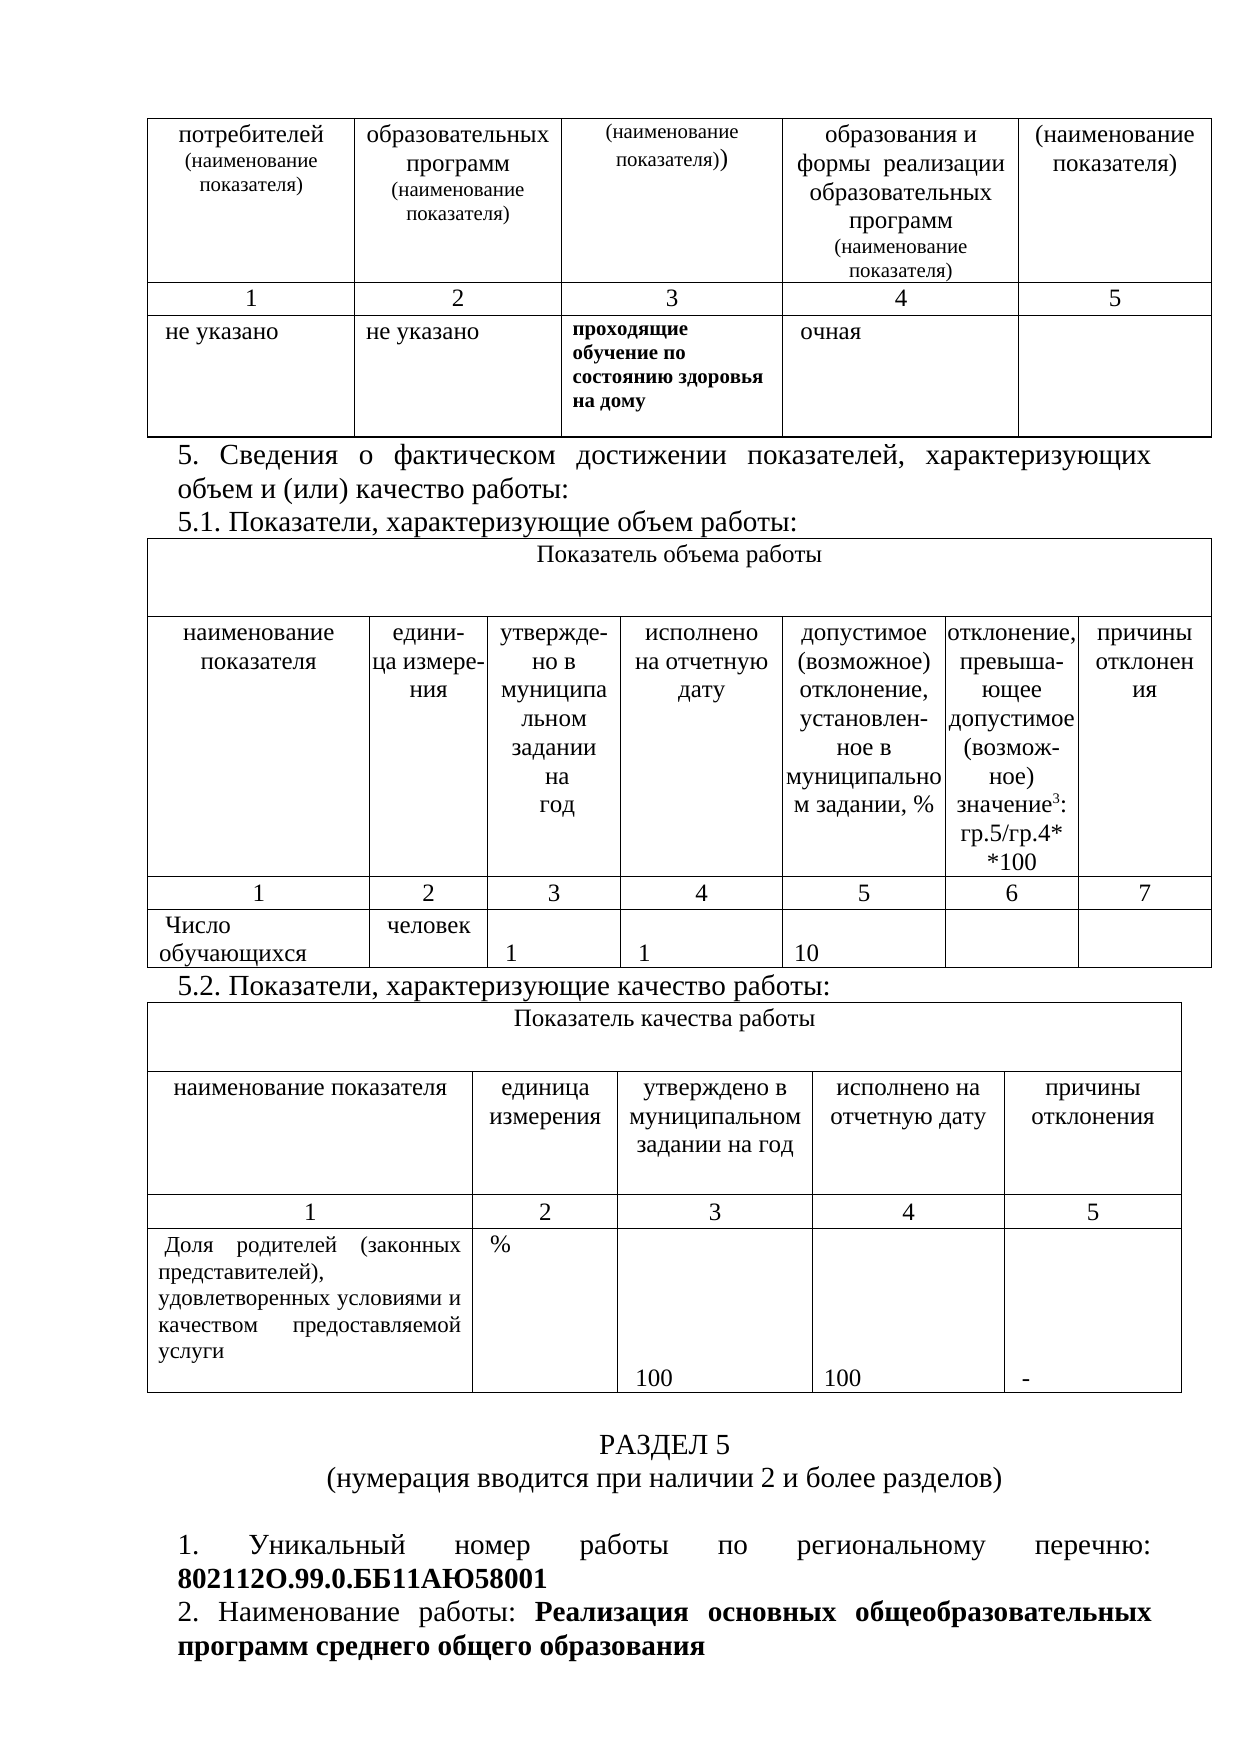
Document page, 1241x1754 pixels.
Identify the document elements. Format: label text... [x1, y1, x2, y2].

table_cell 6 [946, 877, 1078, 909]
table_cell 5 [1005, 1195, 1181, 1228]
table_cell - [1005, 1229, 1181, 1392]
table_cell 1 [488, 910, 620, 967]
table_header Показатель качества работы [148, 1003, 1181, 1071]
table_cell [562, 119, 782, 282]
table_cell причины отклонения [1005, 1072, 1181, 1194]
table_cell [1079, 910, 1211, 967]
table_cell исполнено на отчетную дату [621, 617, 782, 876]
table_cell 7 [1079, 877, 1211, 909]
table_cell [1019, 119, 1211, 282]
table_cell [1019, 316, 1211, 436]
table_cell проходящие обучение по состоянию здоровья на дому [562, 316, 782, 436]
table_cell 2 [370, 877, 487, 909]
table_cell % [473, 1229, 617, 1392]
table_cell 4 [783, 283, 1018, 315]
table_cell [946, 910, 1078, 967]
table_cell Число обучающихся [148, 910, 369, 967]
table_cell не указано [355, 316, 561, 436]
text 5.1. Показатели, характеризующие объем работы: [177, 504, 1152, 538]
text РАЗДЕЛ 5 [177, 1427, 1152, 1460]
table_cell очная [783, 316, 1018, 436]
table_cell 2 [355, 283, 561, 315]
table_cell отклонение, превыша-ющее допустимое (возмож-ное) значение3: гр.5/гр.4* *100 [946, 617, 1078, 876]
table_cell 3 [488, 877, 620, 909]
table_cell 1 [148, 877, 369, 909]
table_cell наименование показателя [148, 1072, 472, 1194]
table_cell 5 [783, 877, 945, 909]
table_cell 5 [1019, 283, 1211, 315]
table_cell утверждено в муниципальном задании на год [618, 1072, 812, 1194]
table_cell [783, 119, 1018, 282]
table_cell 10 [783, 910, 945, 967]
table_cell 4 [813, 1195, 1004, 1228]
table_cell 1 [148, 1195, 472, 1228]
table_cell 2 [473, 1195, 617, 1228]
text 2. Наименование работы: Реализация основных общеобразовательных программ среднего общего образования [177, 1594, 1152, 1662]
table_cell 3 [618, 1195, 812, 1228]
text 5. Сведения о фактическом достижении показателей, характеризующих объем и (или) качество работы: [177, 438, 1152, 504]
table_cell человек [370, 910, 487, 967]
table_cell не указано [148, 316, 354, 436]
table_cell утвержде-но в муниципальном задании на год [488, 617, 620, 876]
table_cell 1 [148, 283, 354, 315]
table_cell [355, 119, 561, 282]
table_cell 1 [621, 910, 782, 967]
table_cell наименование показателя [148, 617, 369, 876]
text 1. Уникальный номер работы по региональному перечню: 802112О.99.0.ББ11АЮ58001 [177, 1527, 1152, 1594]
table_cell допустимое (возможное) отклонение, установлен-ное в муниципальном задании, % [783, 617, 945, 876]
table_cell единица измерения [473, 1072, 617, 1194]
table_cell 100 [813, 1229, 1004, 1392]
table_cell исполнено на отчетную дату [813, 1072, 1004, 1194]
table_cell 4 [621, 877, 782, 909]
table_cell Доля родителей (законных представителей), удовлетворенных условиями и качеством предоставляемой услуги [148, 1229, 472, 1392]
text (нумерация вводится при наличии 2 и более разделов) [177, 1460, 1152, 1494]
table_cell причины отклонения [1079, 617, 1211, 876]
table_header Показатель объема работы [148, 539, 1211, 616]
text 5.2. Показатели, характеризующие качество работы: [177, 968, 1152, 1002]
table_cell 3 [562, 283, 782, 315]
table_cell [148, 119, 354, 282]
table_cell едини- ца измере-ния [370, 617, 487, 876]
table_cell 100 [618, 1229, 812, 1392]
